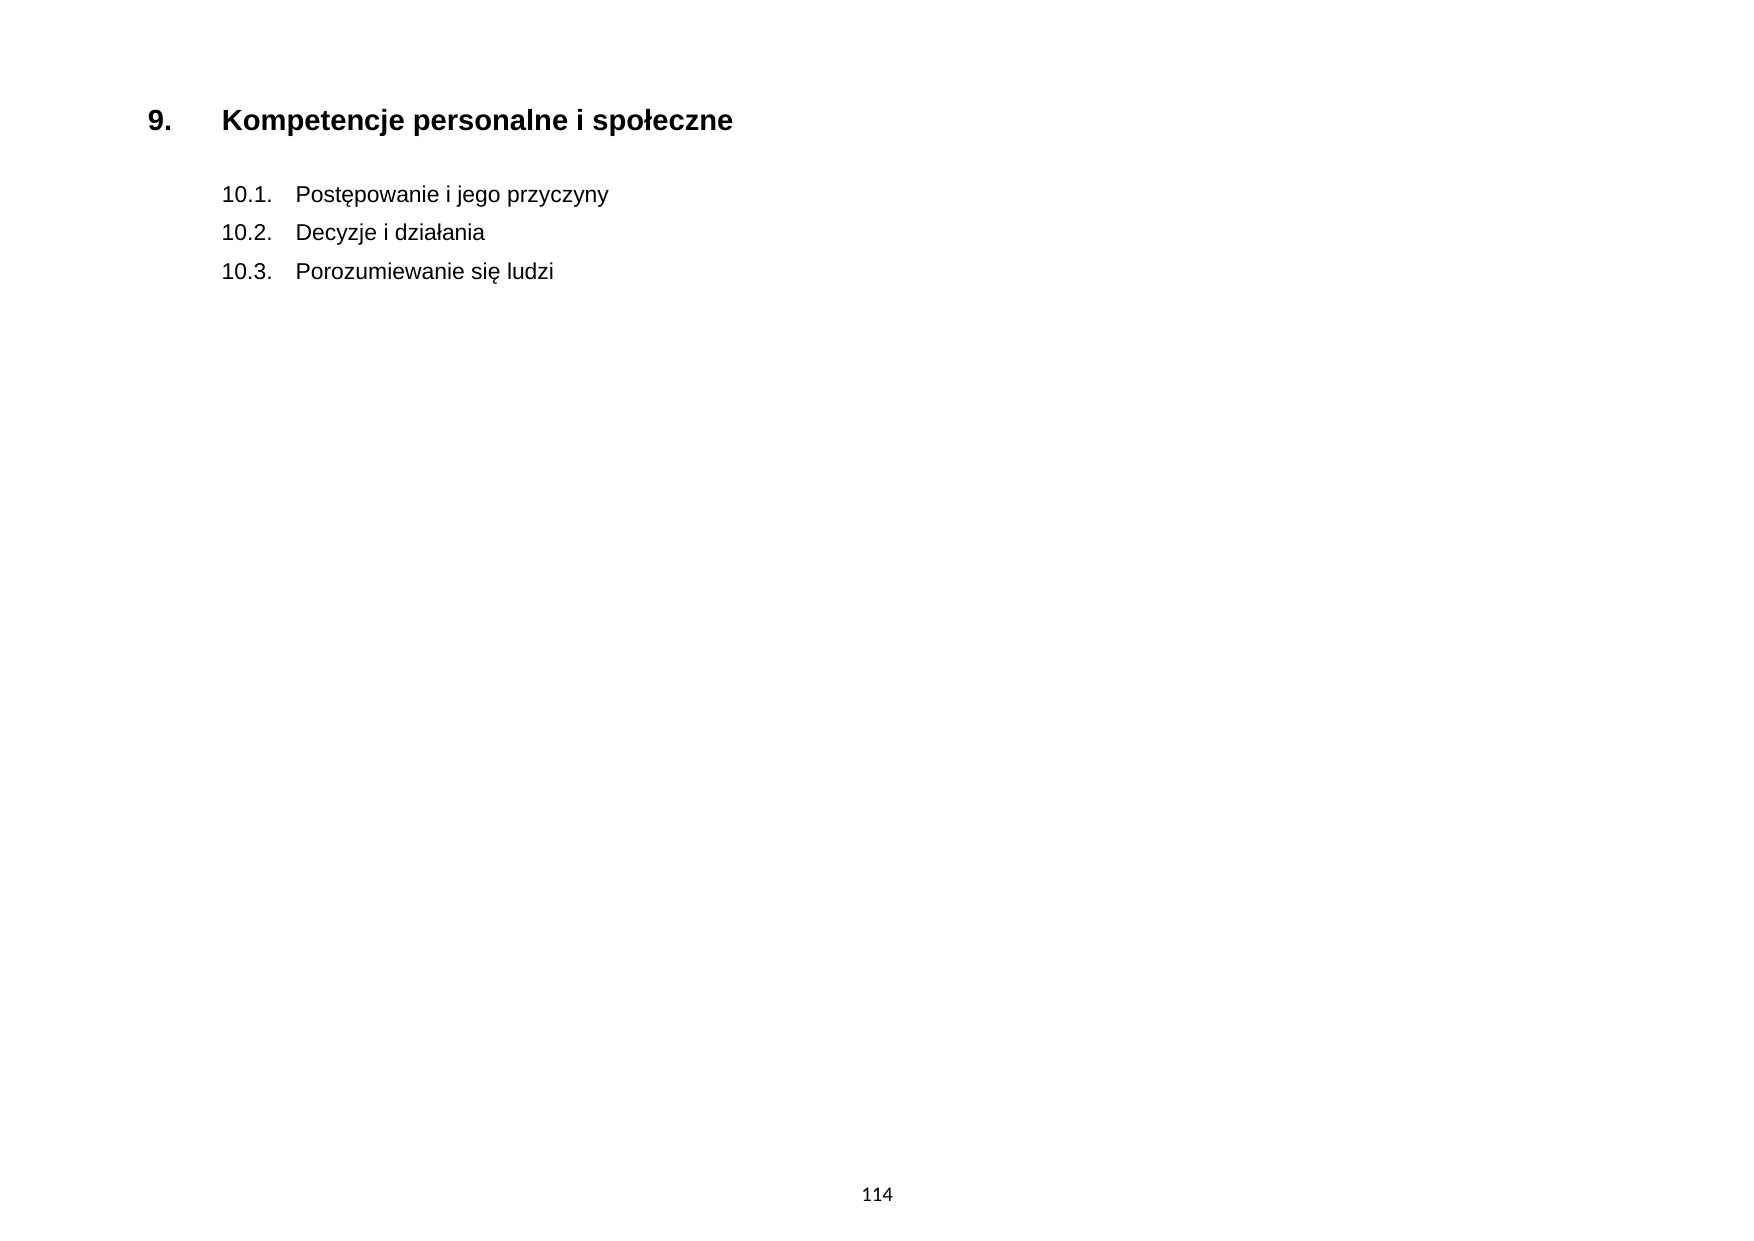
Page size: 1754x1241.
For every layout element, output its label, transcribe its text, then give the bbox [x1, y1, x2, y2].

list 9. Kompetencje personalne i społeczne [148, 103, 1606, 137]
text 10.3. Porozumiewanie się ludzi [148, 258, 1606, 284]
text 10.1. Postępowanie i jego przyczyny [148, 181, 1606, 207]
text 10.2. Decyzje i działania [148, 219, 1606, 246]
